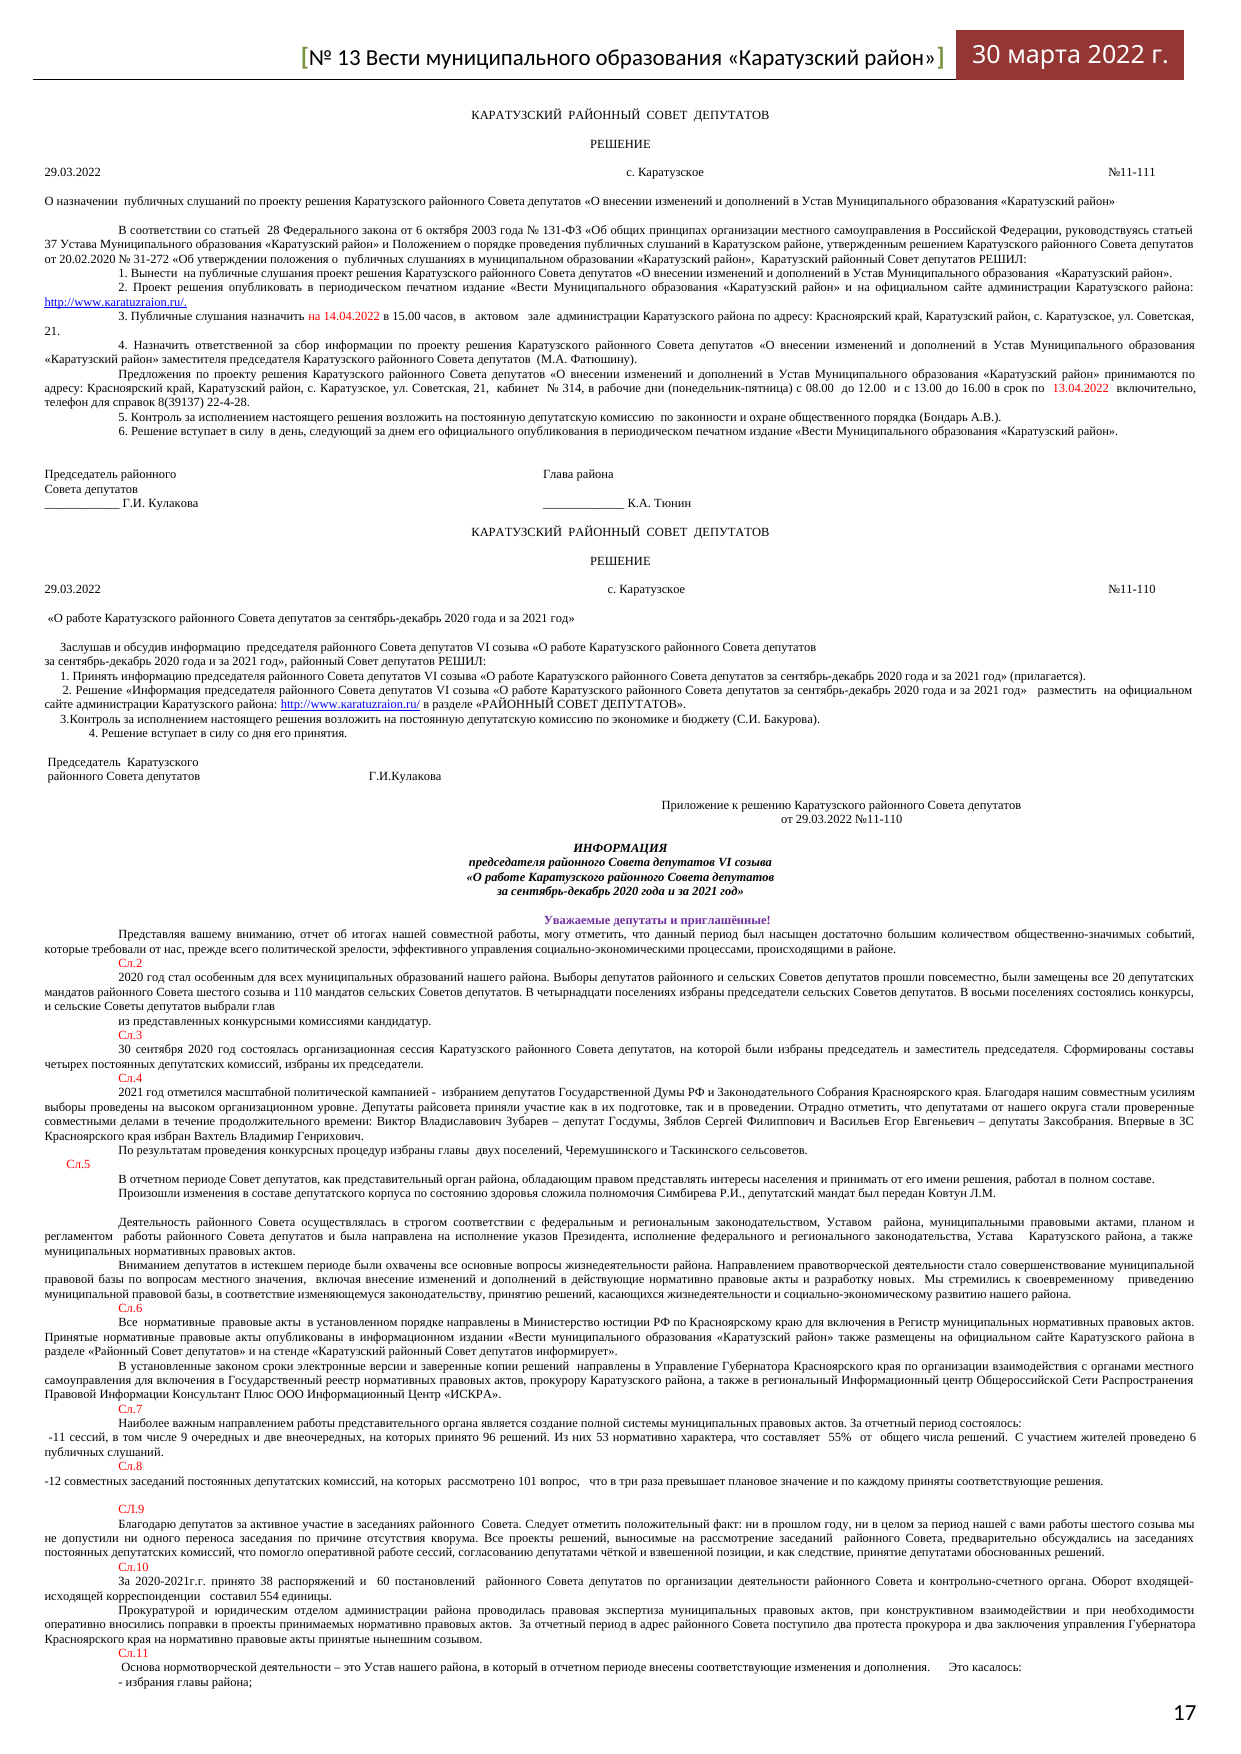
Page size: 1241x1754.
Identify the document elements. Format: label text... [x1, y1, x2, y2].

text Все нормативные правовые акты в установленном порядке направлены в Министерство юстиции РФ по Красноярскому краю для включения в Регистр муниципальных нормативных правовых актов. Принятые нормативные правовые акты опубликованы в информационном издании «Вести муниципального образования «Каратузский район» также размещены на официальном сайте Каратузского района в разделе «Районный Совет депутатов» и на стенде «Каратузский районный Совет депутатов информирует». [44, 1315, 1196, 1358]
text РЕШЕНИЕ [44, 136, 1196, 151]
text 4. Решение вступает в силу со дня его принятия. [44, 726, 1196, 740]
text Благодарю депутатов за активное участие в заседаниях районного Совета. Следует отметить положительный факт: ни в прошлом году, ни в целом за период нашей с вами работы шестого созыва мы не допустили ни одного переноса заседания по причине отсутствия кворума. Все проекты решений, выносимые на рассмотрение заседаний районного Совета, предварительно обсуждались на заседаниях постоянных депутатских комиссий, что помогло оперативной работе сессий, согласованию депутатами чёткой и взвешенной позиции, и как следствие, принятие депутатами обоснованных решений. [44, 1516, 1196, 1559]
text 2. Решение «Информация председателя районного Совета депутатов VI созыва «О работе Каратузского районного Совета депутатов за сентябрь-декабрь 2020 года и за 2021 год» разместить на официальном сайте администрации Каратузского района: http://www.кaratuzraion.ru/ в разделе «РАЙОННЫЙ СОВЕТ ДЕПУТАТОВ». [44, 683, 1196, 711]
text По результатам проведения конкурсных процедур избраны главы двух поселений, Черемушинского и Таскинского сельсоветов. [44, 1143, 1196, 1157]
text -12 совместных заседаний постоянных депутатских комиссий, на которых рассмотрено 101 вопрос, что в три раза превышает плановое значение и по каждому приняты соответствующие решения. [44, 1473, 1196, 1488]
text Сл.8 [44, 1459, 1196, 1473]
text Вниманием депутатов в истекшем периоде были охвачены все основные вопросы жизнедеятельности района. Направлением правотворческой деятельности стало совершенствование муниципальной правовой базы по вопросам местного значения, включая внесение изменений и дополнений в действующие нормативно правовые акты и разработку новых. Мы стремились к своевременному приведению муниципальной правовой базы, в соответствие изменяющемуся законодательству, принятию решений, касающихся жизнедеятельности и социально-экономическому развитию нашего района. [44, 1258, 1196, 1301]
text 1. Вынести на публичные слушания проект решения Каратузского районного Совета депутатов «О внесении изменений и дополнений в Устав Муниципального образования «Каратузский район». [44, 266, 1196, 280]
text за сентябрь-декабрь 2020 года и за 2021 год», районный Совет депутатов РЕШИЛ: [44, 654, 1196, 668]
text Представляя вашему вниманию, отчет об итогах нашей совместной работы, могу отметить, что данный период был насыщен достаточно большим количеством общественно-значимых событий, которые требовали от нас, прежде всего политической зрелости, эффективного управления социально-экономическими процессами, происходящими в районе. [44, 927, 1196, 956]
text Деятельность районного Совета осуществлялась в строгом соответствии с федеральным и региональным законодательством, Уставом района, муниципальными правовыми актами, планом и регламентом работы районного Совета депутатов и была направлена на исполнение указов Президента, исполнение федерального и регионального законодательства, Устава Каратузского района, а также муниципальных нормативных правовых актов. [44, 1214, 1196, 1258]
text 4. Назначить ответственной за сбор информации по проекту решения Каратузского районного Совета депутатов «О внесении изменений и дополнений в Устав Муниципального образования «Каратузский район» заместителя председателя Каратузского районного Совета депутатов (М.А. Фатюшину). [44, 338, 1196, 366]
text «О работе Каратузского районного Совета депутатов [44, 869, 1196, 884]
text 2020 год стал особенным для всех муниципальных образований нашего района. Выборы депутатов районного и сельских Советов депутатов прошли повсеместно, были замещены все 20 депутатских мандатов районного Совета шестого созыва и 110 мандатов сельских Советов депутатов. В четырнадцати поселениях избраны председатели сельских Советов депутатов. В восьми поселениях состоялись конкурсы, и сельские Советы депутатов выбрали глав [44, 970, 1196, 1013]
text 2. Проект решения опубликовать в периодическом печатном издание «Вести Муниципального образования «Каратузский район» и на официальном сайте администрации Каратузского района: http://www.кaratuzraion.ru/. [44, 280, 1196, 309]
text Сл.10 [44, 1559, 1196, 1574]
text В установленные законом сроки электронные версии и заверенные копии решений направлены в Управление Губернатора Красноярского края по организации взаимодействия с органами местного самоуправления для включения в Государственный реестр нормативных правовых актов, прокурору Каратузского района, а также в региональный Информационный центр Общероссийской Сети Распространения Правовой Информации Консультант Плюс ООО Информационный Центр «ИСКРА». [44, 1358, 1196, 1401]
text Произошли изменения в составе депутатского корпуса по состоянию здоровья сложила полномочия Симбирева Р.И., депутатский мандат был передан Ковтун Л.М. [44, 1186, 1196, 1200]
text из представленных конкурсными комиссиями кандидатур. [44, 1013, 1196, 1028]
text В отчетном периоде Совет депутатов, как представительный орган района, обладающим правом представлять интересы населения и принимать от его имени решения, работал в полном составе. [44, 1171, 1196, 1186]
text Председатель Каратузского [44, 754, 1196, 769]
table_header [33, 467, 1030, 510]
text 5. Контроль за исполнением настоящего решения возложить на постоянную депутатскую комиссию по законности и охране общественного порядка (Бондарь А.В.). [44, 409, 1196, 424]
text Приложение к решению Каратузского районного Совета депутатов [413, 798, 1196, 812]
text КАРАТУЗСКИЙ РАЙОННЫЙ СОВЕТ ДЕПУТАТОВ [44, 108, 1196, 122]
text районного Совета депутатов Г.И.Кулакова [44, 769, 1196, 783]
text - избрания главы района; [44, 1674, 1196, 1689]
text Сл.11 [44, 1646, 1196, 1660]
text 29.03.2022 с. Каратузское №11-110 [44, 582, 1196, 596]
text Прокуратурой и юридическим отделом администрации района проводилась правовая экспертиза муниципальных правовых актов, при конструктивном взаимодействии и при необходимости оперативно вносились поправки в проекты принимаемых нормативно правовых актов. За отчетный период в адрес районного Совета поступило два протеста прокурора и два заключения управления Губернатора Красноярского края на нормативно правовые акты принятые нынешним созывом. [44, 1603, 1196, 1646]
text 29.03.2022 с. Каратузское №11-111 [44, 165, 1196, 179]
text 2021 год отметился масштабной политической кампанией - избранием депутатов Государственной Думы РФ и Законодательного Собрания Красноярского края. Благодаря нашим совместным усилиям выборы проведены на высоком организационном уровне. Депутаты райсовета приняли участие как в их подготовке, так и в проведении. Отрадно отметить, что депутатами от нашего округа стали проверенные совместными делами в течение продолжительного времени: Виктор Владиславович Зубарев – депутат Госдумы, Зяблов Сергей Филиппович и Васильев Егор Евгеньевич – депутаты Заксобрания. Впервые в ЗС Красноярского края избран Вахтель Владимир Генрихович. [44, 1085, 1196, 1143]
text СЛ.9 [44, 1502, 1196, 1516]
text О назначении публичных слушаний по проекту решения Каратузского районного Совета депутатов «О внесении изменений и дополнений в Устав Муниципального образования «Каратузский район» [44, 194, 1196, 208]
text Сл.2 [44, 956, 1196, 970]
text 3.Контроль за исполнением настоящего решения возложить на постоянную депутатскую комиссию по экономике и бюджету (С.И. Бакурова). [44, 711, 1196, 726]
text За 2020-2021г.г. принято 38 распоряжений и 60 постановлений районного Совета депутатов по организации деятельности районного Совета и контрольно-счетного органа. Оборот входящей-исходящей корреспонденции составил 554 единицы. [44, 1574, 1196, 1603]
text Сл.4 [44, 1071, 1196, 1085]
text 6. Решение вступает в силу в день, следующий за днем его официального опубликования в периодическом печатном издание «Вести Муниципального образования «Каратузский район». [44, 424, 1196, 438]
text КАРАТУЗСКИЙ РАЙОННЫЙ СОВЕТ ДЕПУТАТОВ [44, 524, 1196, 539]
text 1. Принять информацию председателя районного Совета депутатов VI созыва «О работе Каратузского районного Совета депутатов за сентябрь-декабрь 2020 года и за 2021 год» (прилагается). [44, 668, 1196, 683]
text за сентябрь-декабрь 2020 года и за 2021 год» [44, 884, 1196, 898]
text -11 сессий, в том числе 9 очередных и две внеочередных, на которых принято 96 решений. Из них 53 нормативно характера, что составляет 55% от общего числа решений. С участием жителей проведено 6 публичных слушаний. [44, 1430, 1196, 1459]
text Сл.7 [44, 1401, 1196, 1416]
text Основа нормотворческой деятельности – это Устав нашего района, в который в отчетном периоде внесены соответствующие изменения и дополнения. Это касалось: [44, 1660, 1196, 1674]
text «О работе Каратузского районного Совета депутатов за сентябрь-декабрь 2020 года и за 2021 год» [44, 611, 1196, 625]
text Заслушав и обсудив информацию председателя районного Совета депутатов VI созыва «О работе Каратузского районного Совета депутатов [44, 639, 1196, 654]
text от 29.03.2022 №11-110 [413, 812, 1196, 826]
text Уважаемые депутаты и приглашённые! [44, 913, 1196, 927]
text Сл.6 [44, 1301, 1196, 1315]
text В соответствии со статьей 28 Федерального закона от 6 октября 2003 года № 131-ФЗ «Об общих принципах организации местного самоуправления в Российской Федерации, руководствуясь статьей 37 Устава Муниципального образования «Каратузский район» и Положением о порядке проведения публичных слушаний в Каратузском районе, утвержденным решением Каратузского районного Совета депутатов от 20.02.2020 № 31-272 «Об утверждении положения о публичных слушаниях в муниципальном образовании «Каратузский район», Каратузский районный Совет депутатов РЕШИЛ: [44, 223, 1196, 266]
text Предложения по проекту решения Каратузского районного Совета депутатов «О внесении изменений и дополнений в Устав Муниципального образования «Каратузский район» принимаются по адресу: Красноярский край, Каратузский район, с. Каратузское, ул. Советская, 21, кабинет № 314, в рабочие дни (понедельник-пятница) с 08.00 до 12.00 и с 13.00 до 16.00 в срок по 13.04.2022 включительно, телефон для справок 8(39137) 22-4-28. [44, 366, 1196, 409]
text 30 сентября 2020 год состоялась организационная сессия Каратузского районного Совета депутатов, на которой были избраны председатель и заместитель председателя. Сформированы составы четырех постоянных депутатских комиссий, избраны их председатели. [44, 1042, 1196, 1071]
text РЕШЕНИЕ [44, 553, 1196, 568]
text ИНФОРМАЦИЯ [44, 841, 1196, 855]
text Наиболее важным направлением работы представительного органа является создание полной системы муниципальных правовых актов. За отчетный период состоялось: [44, 1416, 1196, 1430]
text председателя районного Совета депутатов VI созыва [44, 855, 1196, 869]
text Сл.5 [44, 1157, 1196, 1171]
text 3. Публичные слушания назначить на 14.04.2022 в 15.00 часов, в актовом зале администрации Каратузского района по адресу: Красноярский край, Каратузский район, с. Каратузское, ул. Советская, 21. [44, 309, 1196, 338]
text Сл.3 [44, 1028, 1196, 1042]
